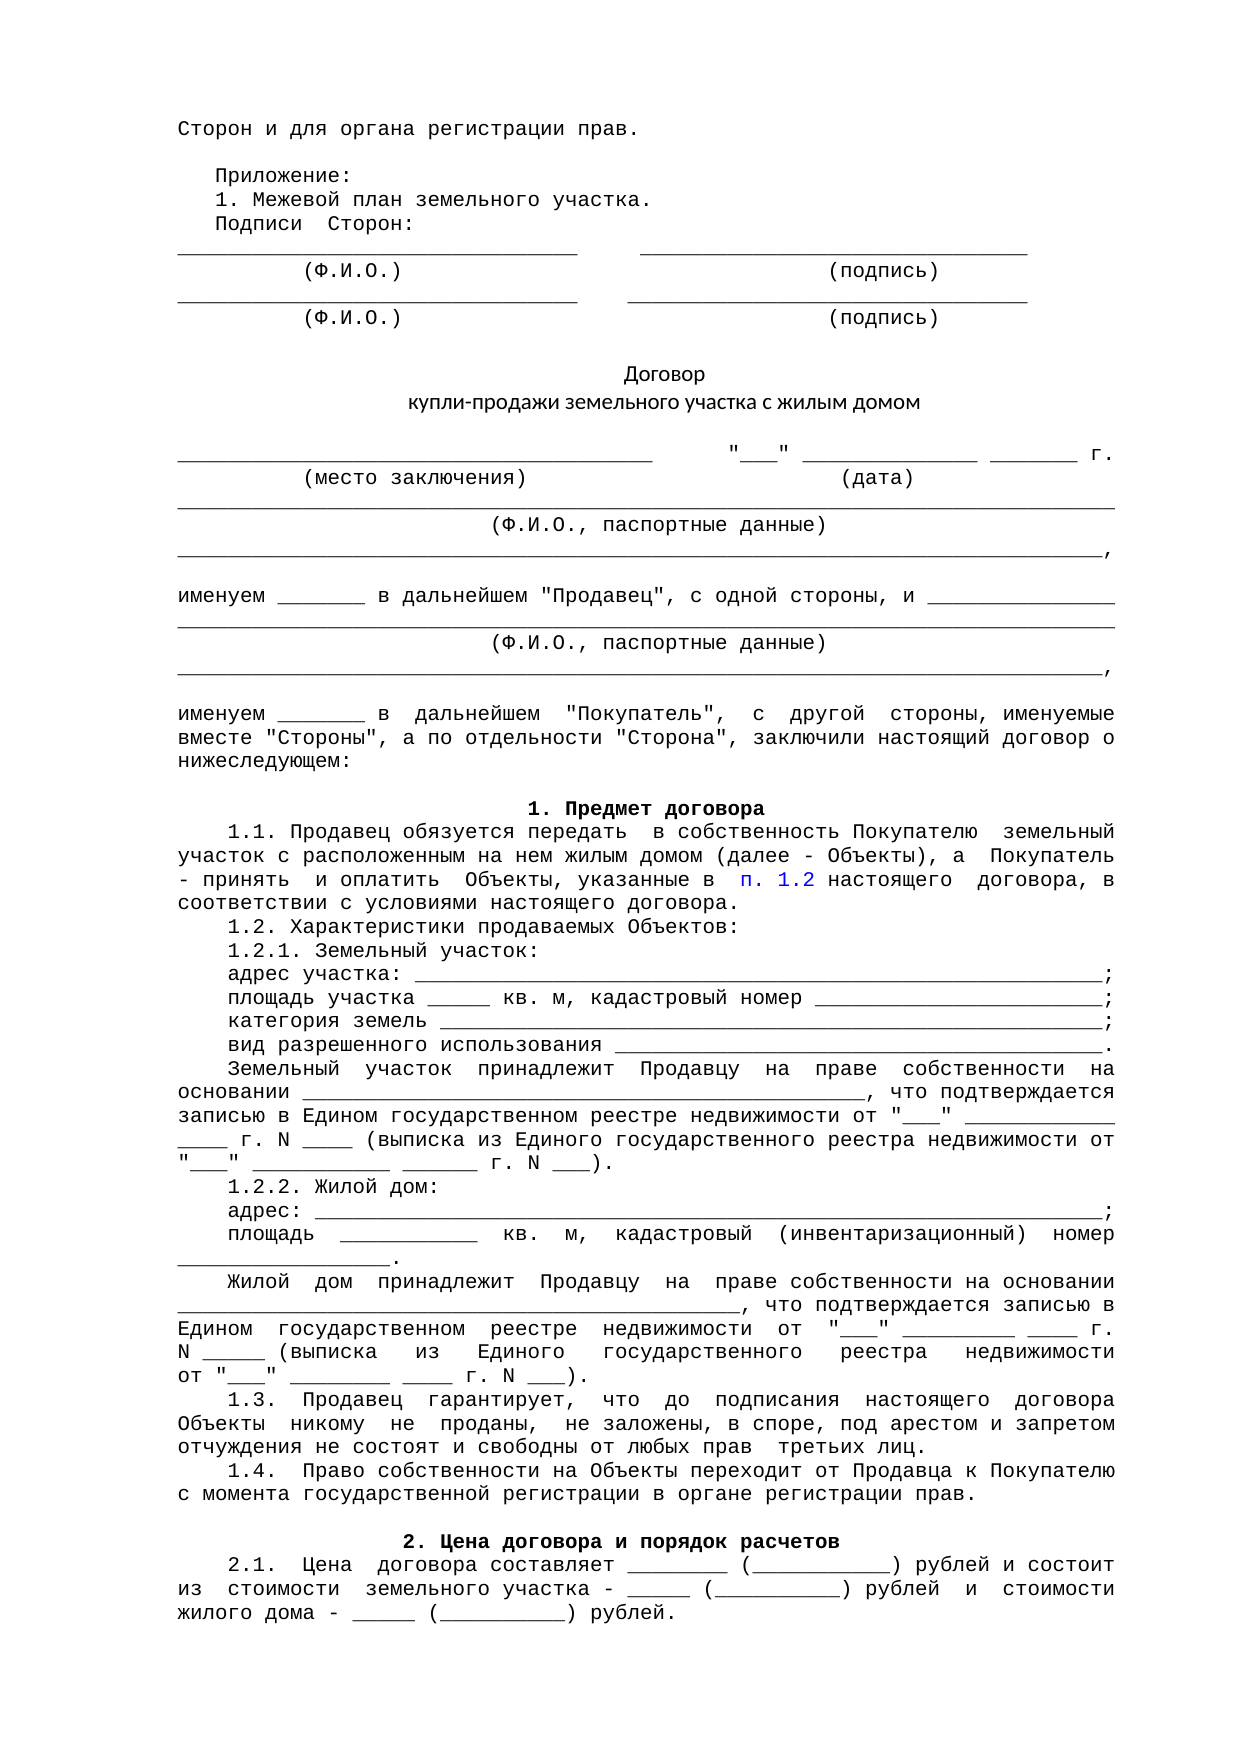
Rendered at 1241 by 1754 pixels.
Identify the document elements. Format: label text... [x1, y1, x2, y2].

text Жилой дом принадлежит Продавцу на праве собственности на основании [177, 1271, 1152, 1294]
text с момента государственной регистрации в органе регистрации прав. [177, 1483, 1152, 1507]
text ______________________________________ "___" ______________ _______ г. [177, 443, 1152, 467]
text 1.3. Продавец гарантирует, что до подписания настоящего договора [177, 1389, 1152, 1412]
text __________________________________________________________________________, [177, 538, 1152, 561]
text площадь участка _____ кв. м, кадастровый номер _______________________; [177, 987, 1152, 1011]
text записью в Едином государственном реестре недвижимости от "___" ____________ [177, 1105, 1152, 1129]
text - принять и оплатить Объекты, указанные в п. 1.2 настоящего договора, в [177, 869, 1152, 892]
text _____________________________________________, что подтверждается записью в [177, 1294, 1152, 1318]
text Земельный участок принадлежит Продавцу на праве собственности на [177, 1058, 1152, 1081]
text ________________________________ _______________________________ [177, 236, 1152, 260]
text категория земель _____________________________________________________; [177, 1011, 1152, 1034]
text 1. Межевой план земельного участка. [177, 189, 1152, 213]
text из стоимости земельного участка - _____ (__________) рублей и стоимости [177, 1578, 1152, 1602]
text 1.2.1. Земельный участок: [177, 939, 1152, 963]
text (Ф.И.О.) (подпись) [177, 307, 1152, 331]
text от "___" ________ ____ г. N ___). [177, 1365, 1152, 1389]
text 1.2. Характеристики продаваемых Объектов: [177, 916, 1152, 939]
text адрес: _______________________________________________________________; [177, 1200, 1152, 1223]
text Едином государственном реестре недвижимости от "___" _________ ____ г. [177, 1318, 1152, 1342]
text "___" ___________ ______ г. N ___). [177, 1152, 1152, 1176]
text именуем _______ в дальнейшем "Покупатель", с другой стороны, именуемые [177, 703, 1152, 727]
text отчуждения не состоят и свободны от любых прав третьих лиц. [177, 1436, 1152, 1460]
text 1. Предмет договора [177, 798, 1152, 821]
text именуем _______ в дальнейшем "Продавец", с одной стороны, и _______________ [177, 585, 1152, 608]
text ___________________________________________________________________________ [177, 608, 1152, 632]
text Приложение: [177, 165, 1152, 189]
text Подписи Сторон: [177, 213, 1152, 236]
text 1.1. Продавец обязуется передать в собственность Покупателю земельный [177, 821, 1152, 845]
text соответствии с условиями настоящего договора. [177, 892, 1152, 916]
text ________________________________ ________________________________ [177, 284, 1152, 307]
text вид разрешенного использования _______________________________________. [177, 1034, 1152, 1058]
text (место заключения) (дата) [177, 467, 1152, 490]
text 1.2.2. Жилой дом: [177, 1176, 1152, 1200]
text __________________________________________________________________________, [177, 656, 1152, 679]
text 2.1. Цена договора составляет ________ (___________) рублей и состоит [177, 1554, 1152, 1578]
text купли-продажи земельного участка с жилым домом [177, 387, 1152, 415]
text Объекты никому не проданы, не заложены, в споре, под арестом и запретом [177, 1412, 1152, 1436]
text Договор [177, 359, 1152, 387]
text ___________________________________________________________________________ [177, 490, 1152, 514]
text адрес участка: _______________________________________________________; [177, 963, 1152, 987]
text вместе "Стороны", а по отдельности "Сторона", заключили настоящий договор о [177, 727, 1152, 750]
text нижеследующем: [177, 750, 1152, 774]
text жилого дома - _____ (__________) рублей. [177, 1602, 1152, 1625]
text ____ г. N ____ (выписка из Единого государственного реестра недвижимости от [177, 1129, 1152, 1152]
text Сторон и для органа регистрации прав. [177, 118, 1152, 142]
text (Ф.И.О., паспортные данные) [177, 514, 1152, 538]
text N _____ (выписка из Единого государственного реестра недвижимости [177, 1342, 1152, 1365]
text (Ф.И.О.) (подпись) [177, 260, 1152, 284]
text основании _____________________________________________, что подтверждается [177, 1081, 1152, 1105]
text участок с расположенным на нем жилым домом (далее - Объекты), а Покупатель [177, 845, 1152, 869]
text _________________. [177, 1247, 1152, 1271]
text (Ф.И.О., паспортные данные) [177, 632, 1152, 656]
text 2. Цена договора и порядок расчетов [177, 1531, 1152, 1554]
text площадь ___________ кв. м, кадастровый (инвентаризационный) номер [177, 1223, 1152, 1247]
text 1.4. Право собственности на Объекты переходит от Продавца к Покупателю [177, 1460, 1152, 1483]
